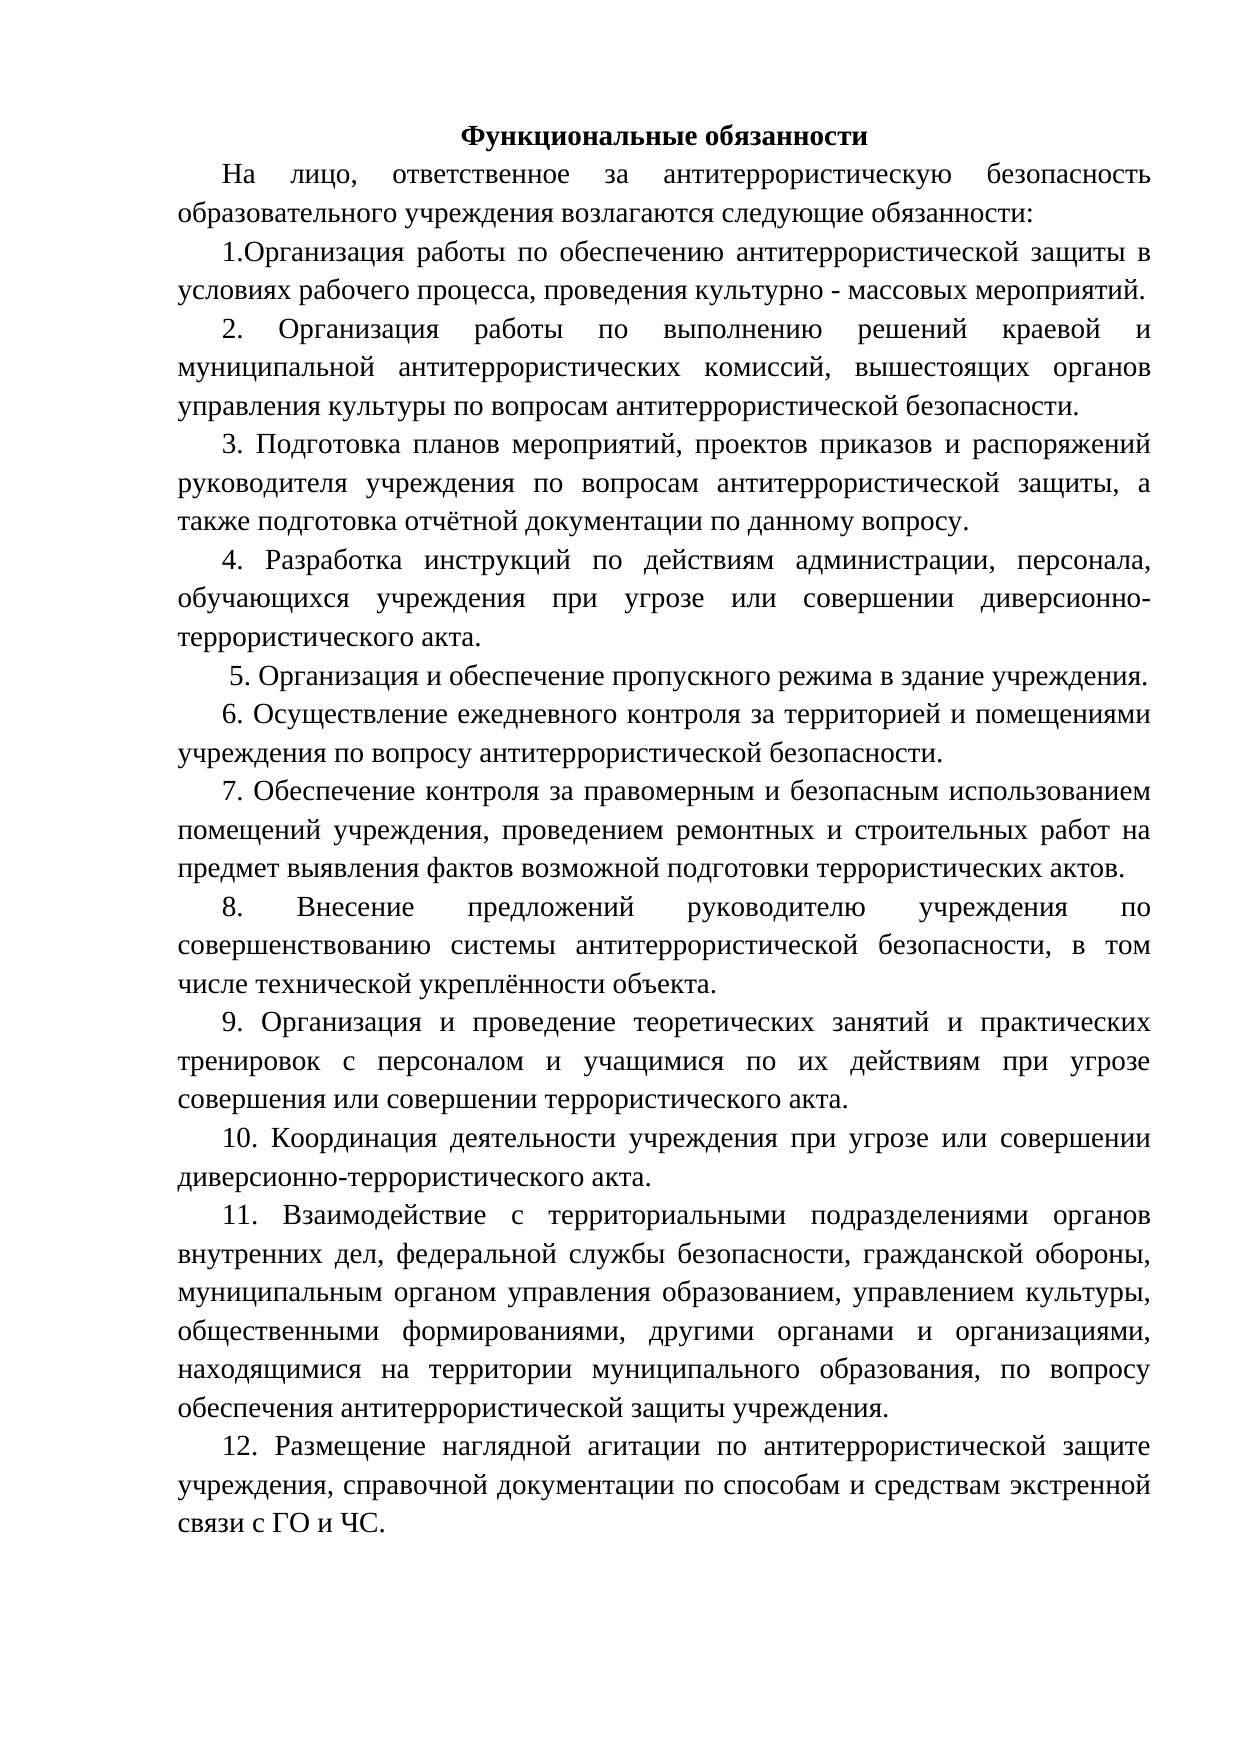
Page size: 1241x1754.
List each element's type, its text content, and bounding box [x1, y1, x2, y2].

text 3. Подготовка планов мероприятий, проектов приказов и распоряжений руководителя учреждения по вопросам антитеррористической защиты, а также подготовка отчётной документации по данному вопросу. [177, 426, 1152, 537]
text Функциональные обязанности [177, 118, 1152, 152]
text 10. Координация деятельности учреждения при угрозе или совершении диверсионно-террористического акта. [177, 1120, 1152, 1192]
text На лицо, ответственное за антитеррористическую безопасность образовательного учреждения возлагаются следующие обязанности: [177, 157, 1152, 229]
text 9. Организация и проведение теоретических занятий и практических тренировок с персоналом и учащимися по их действиям при угрозе совершения или совершении террористического акта. [177, 1004, 1152, 1115]
text 6. Осуществление ежедневного контроля за территорией и помещениями учреждения по вопросу антитеррористической безопасности. [177, 696, 1152, 768]
text 1.Организация работы по обеспечению антитеррористической защиты в условиях рабочего процесса, проведения культурно - массовых мероприятий. [177, 234, 1152, 306]
text 5. Организация и обеспечение пропускного режима в здание учреждения. [177, 658, 1152, 691]
text 12. Размещение наглядной агитации по антитеррористической защите учреждения, справочной документации по способам и средствам экстренной связи с ГО и ЧС. [177, 1428, 1152, 1539]
text 4. Разработка инструкций по действиям администрации, персонала, обучающихся учреждения при угрозе или совершении диверсионно- террористического акта. [177, 542, 1152, 653]
text 11. Взаимодействие с территориальными подразделениями органов внутренних дел, федеральной службы безопасности, гражданской обороны, муниципальным органом управления образованием, управлением культуры, общественными формированиями, другими органами и организациями, находящимися на территории муниципального образования, по вопросу обеспечения антитеррористической защиты учреждения. [177, 1197, 1152, 1423]
text 7. Обеспечение контроля за правомерным и безопасным использованием помещений учреждения, проведением ремонтных и строительных работ на предмет выявления фактов возможной подготовки террористических актов. [177, 773, 1152, 884]
text 2. Организация работы по выполнению решений краевой и муниципальной антитеррористических комиссий, вышестоящих органов управления культуры по вопросам антитеррористической безопасности. [177, 311, 1152, 421]
text 8. Внесение предложений руководителю учреждения по совершенствованию системы антитеррористической безопасности, в том числе технической укреплённости объекта. [177, 889, 1152, 999]
